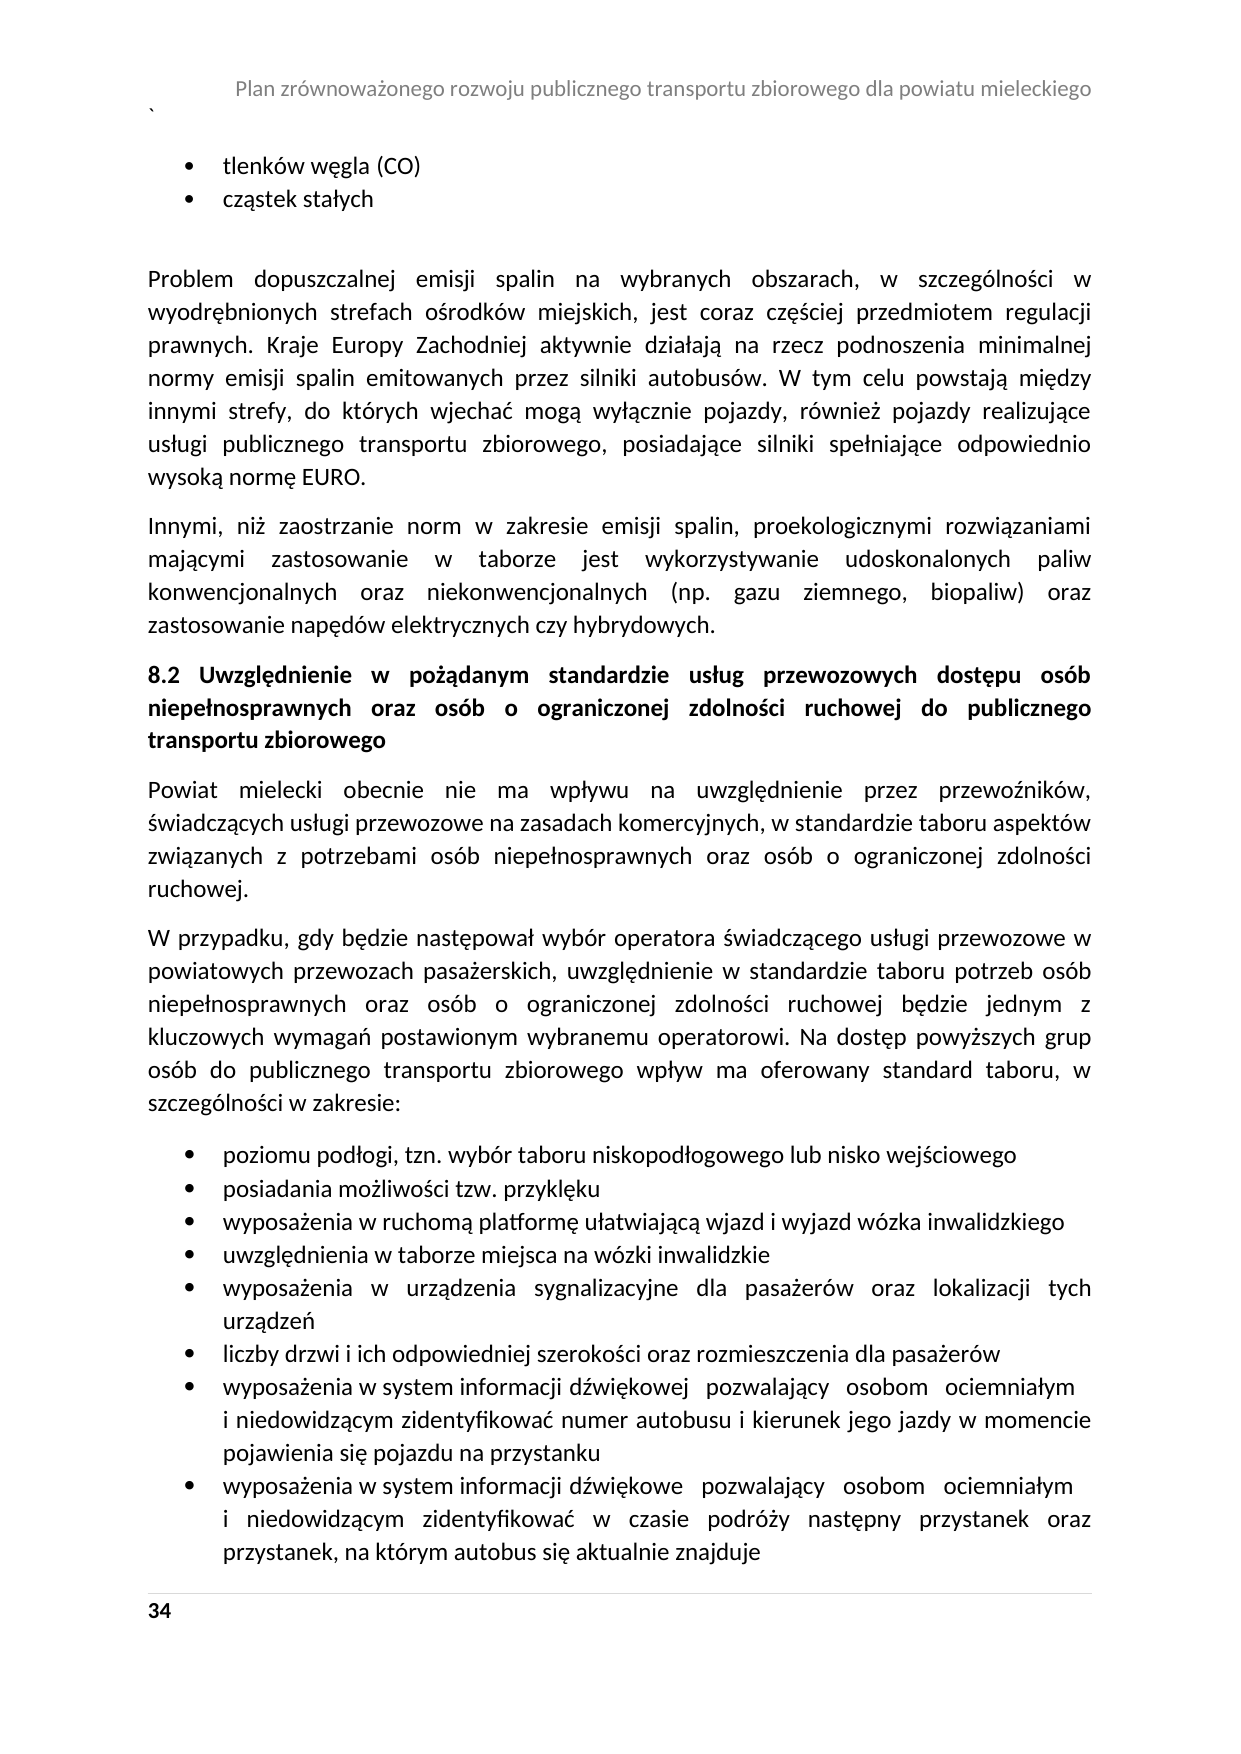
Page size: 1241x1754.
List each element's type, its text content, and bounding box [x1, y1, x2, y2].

list poziomu podłogi, tzn. wybór taboru niskopodłogowego lub nisko wejściowego [185, 1137, 1092, 1170]
text Powiat mielecki obecnie nie ma wpływu na uwzględnienie przez przewoźników, świadczących usługi przewozowe na zasadach komercyjnych, w standardzie taboru aspektów związanych z potrzebami osób niepełnosprawnych oraz osób o ograniczonej zdolności ruchowej. [148, 774, 1092, 903]
text Innymi, niż zaostrzanie norm w zakresie emisji spalin, proekologicznymi rozwiązaniami mającymi zastosowanie w taborze jest wykorzystywanie udoskonalonych paliw konwencjonalnych oraz niekonwencjonalnych (np. gazu ziemnego, biopaliw) oraz zastosowanie napędów elektrycznych czy hybrydowych. [148, 510, 1092, 640]
list uwzględnienia w taborze miejsca na wózki inwalidzkie [185, 1237, 1092, 1270]
list wyposażenia w ruchomą platformę ułatwiającą wjazd i wyjazd wózka inwalidzkiego [185, 1204, 1092, 1237]
list wyposażenia w urządzenia sygnalizacyjne dla pasażerów oraz lokalizacji tych urządzeń [185, 1270, 1092, 1336]
list cząstek stałych [185, 181, 1092, 214]
list posiadania możliwości tzw. przyklęku [185, 1170, 1092, 1204]
text Problem dopuszczalnej emisji spalin na wybranych obszarach, w szczególności w wyodrębnionych strefach ośrodków miejskich, jest coraz częściej przedmiotem regulacji prawnych. Kraje Europy Zachodniej aktywnie działają na rzecz podnoszenia minimalnej normy emisji spalin emitowanych przez silniki autobusów. W tym celu powstają między innymi strefy, do których wjechać mogą wyłącznie pojazdy, również pojazdy realizujące usługi publicznego transportu zbiorowego, posiadające silniki spełniające odpowiednio wysoką normę EURO. [148, 263, 1092, 491]
list liczby drzwi i ich odpowiedniej szerokości oraz rozmieszczenia dla pasażerów [185, 1336, 1092, 1369]
text 8.2 Uwzględnienie w pożądanym standardzie usług przewozowych dostępu osób niepełnosprawnych oraz osób o ograniczonej zdolności ruchowej do publicznego transportu zbiorowego [148, 659, 1092, 755]
text W przypadku, gdy będzie następował wybór operatora świadczącego usługi przewozowe w powiatowych przewozach pasażerskich, uwzględnienie w standardzie taboru potrzeb osób niepełnosprawnych oraz osób o ograniczonej zdolności ruchowej będzie jednym z kluczowych wymagań postawionym wybranemu operatorowi. Na dostęp powyższych grup osób do publicznego transportu zbiorowego wpływ ma oferowany standard taboru, w szczególności w zakresie: [148, 922, 1092, 1118]
list wyposażenia w system informacji dźwiękowe pozwalający osobom ociemniałym i niedowidzącym zidentyfikować w czasie podróży następny przystanek oraz przystanek, na którym autobus się aktualnie znajduje [185, 1468, 1092, 1567]
list tlenków węgla (CO) [185, 148, 1092, 181]
list wyposażenia w system informacji dźwiękowej pozwalający osobom ociemniałym i niedowidzącym zidentyfikować numer autobusu i kierunek jego jazdy w momencie pojawienia się pojazdu na przystanku [185, 1369, 1092, 1468]
